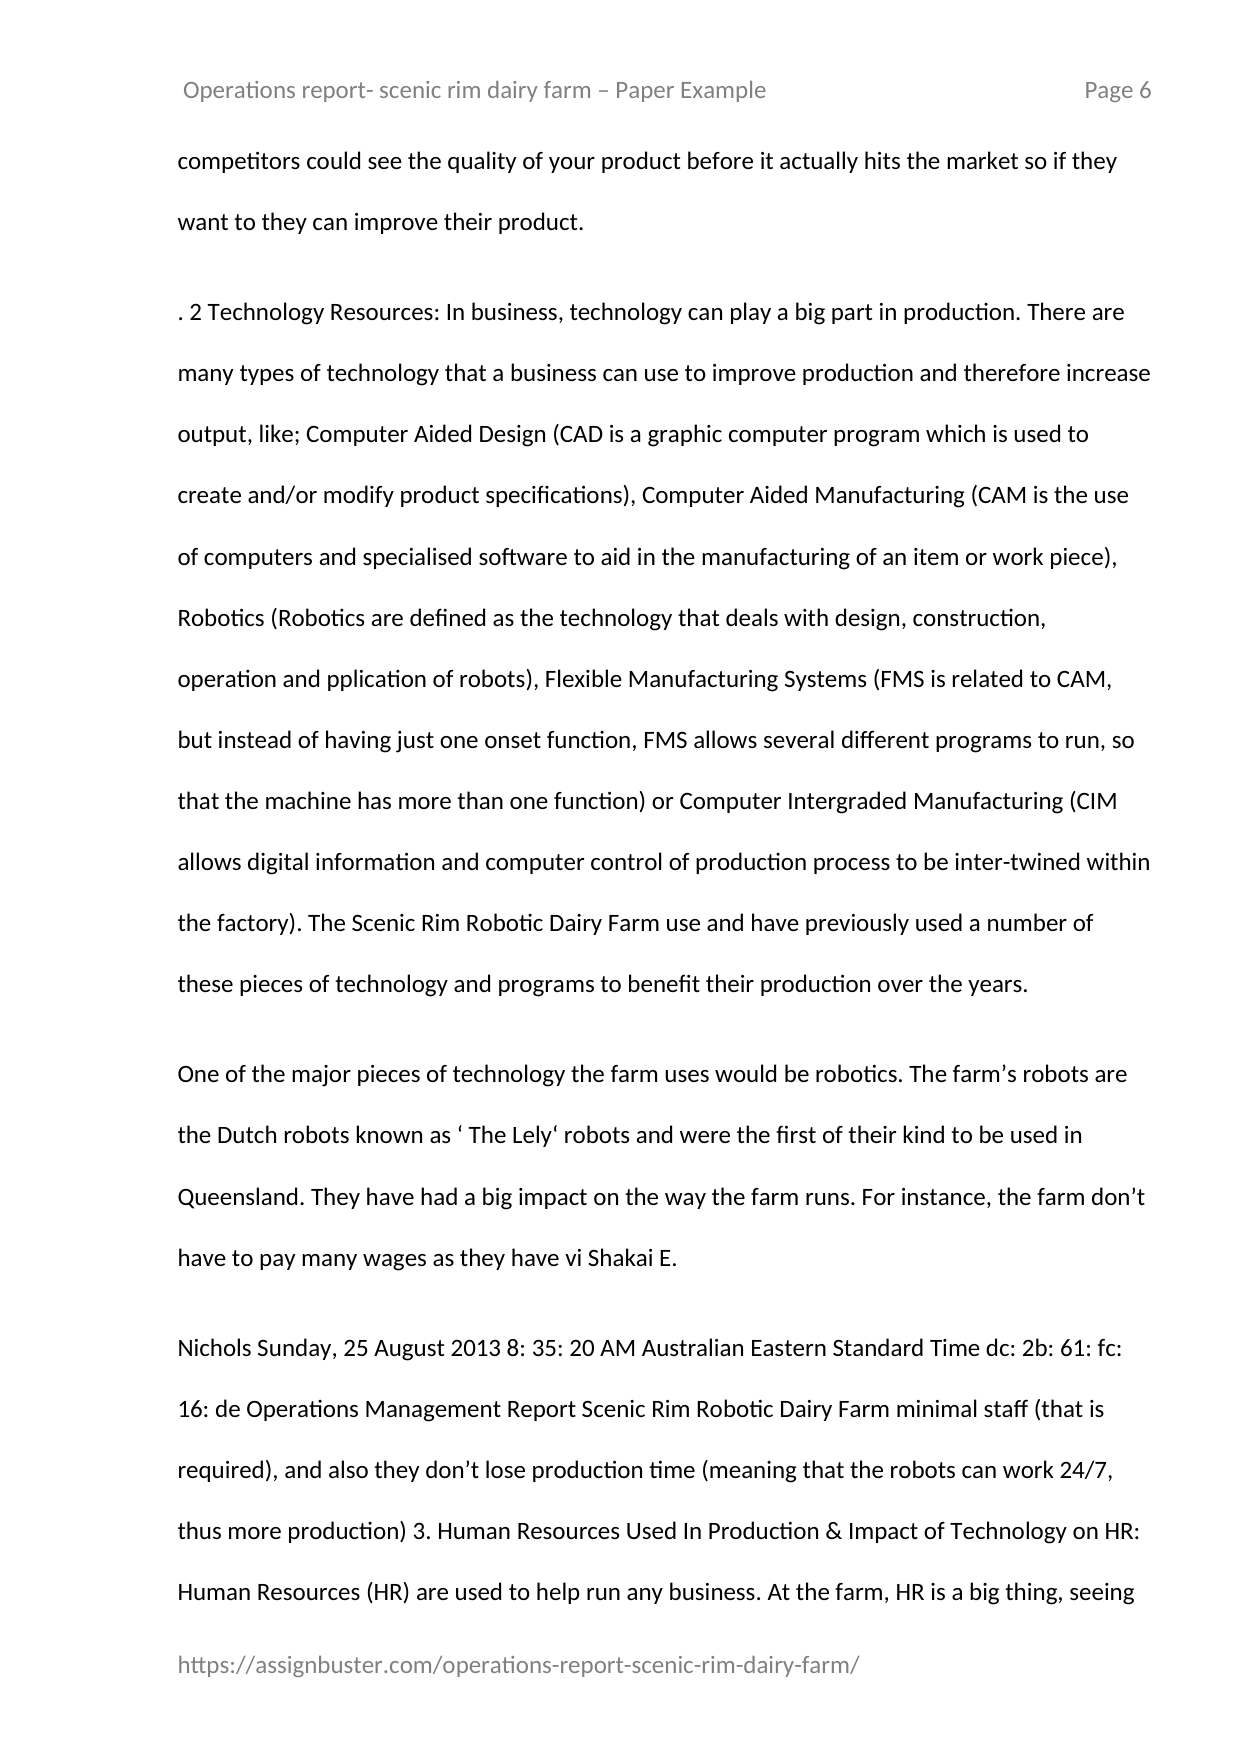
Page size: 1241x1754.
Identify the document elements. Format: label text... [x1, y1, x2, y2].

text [177, 145, 1152, 237]
text One of the major pieces of technology the farm uses would be robotics. The farm’s robots are the Dutch robots known as ‘ The Lely‘ robots and were the first of their kind to be used in Queensland. They have had a big impact on the way the farm runs. For instance, the farm don’t have to pay many wages as they have vi Shakai E. [177, 1058, 1152, 1272]
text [177, 1332, 1152, 1607]
text . 2 Technology Resources: In business, technology can play a big part in production. There are many types of technology that a business can use to improve production and therefore increase output, like; Computer Aided Design (CAD is a graphic computer program which is used to create and/or modify product specifications), Computer Aided Manufacturing (CAM is the use of computers and specialised software to aid in the manufacturing of an item or work piece), Robotics (Robotics are defined as the technology that deals with design, construction, operation and pplication of robots), Flexible Manufacturing Systems (FMS is related to CAM, but instead of having just one onset function, FMS allows several different programs to run, so that the machine has more than one function) or Computer Intergraded Manufacturing (CIM allows digital information and computer control of production process to be inter-twined within the factory). The Scenic Rim Robotic Dairy Farm use and have previously used a number of these pieces of technology and programs to benefit their production over the years. [177, 297, 1152, 998]
